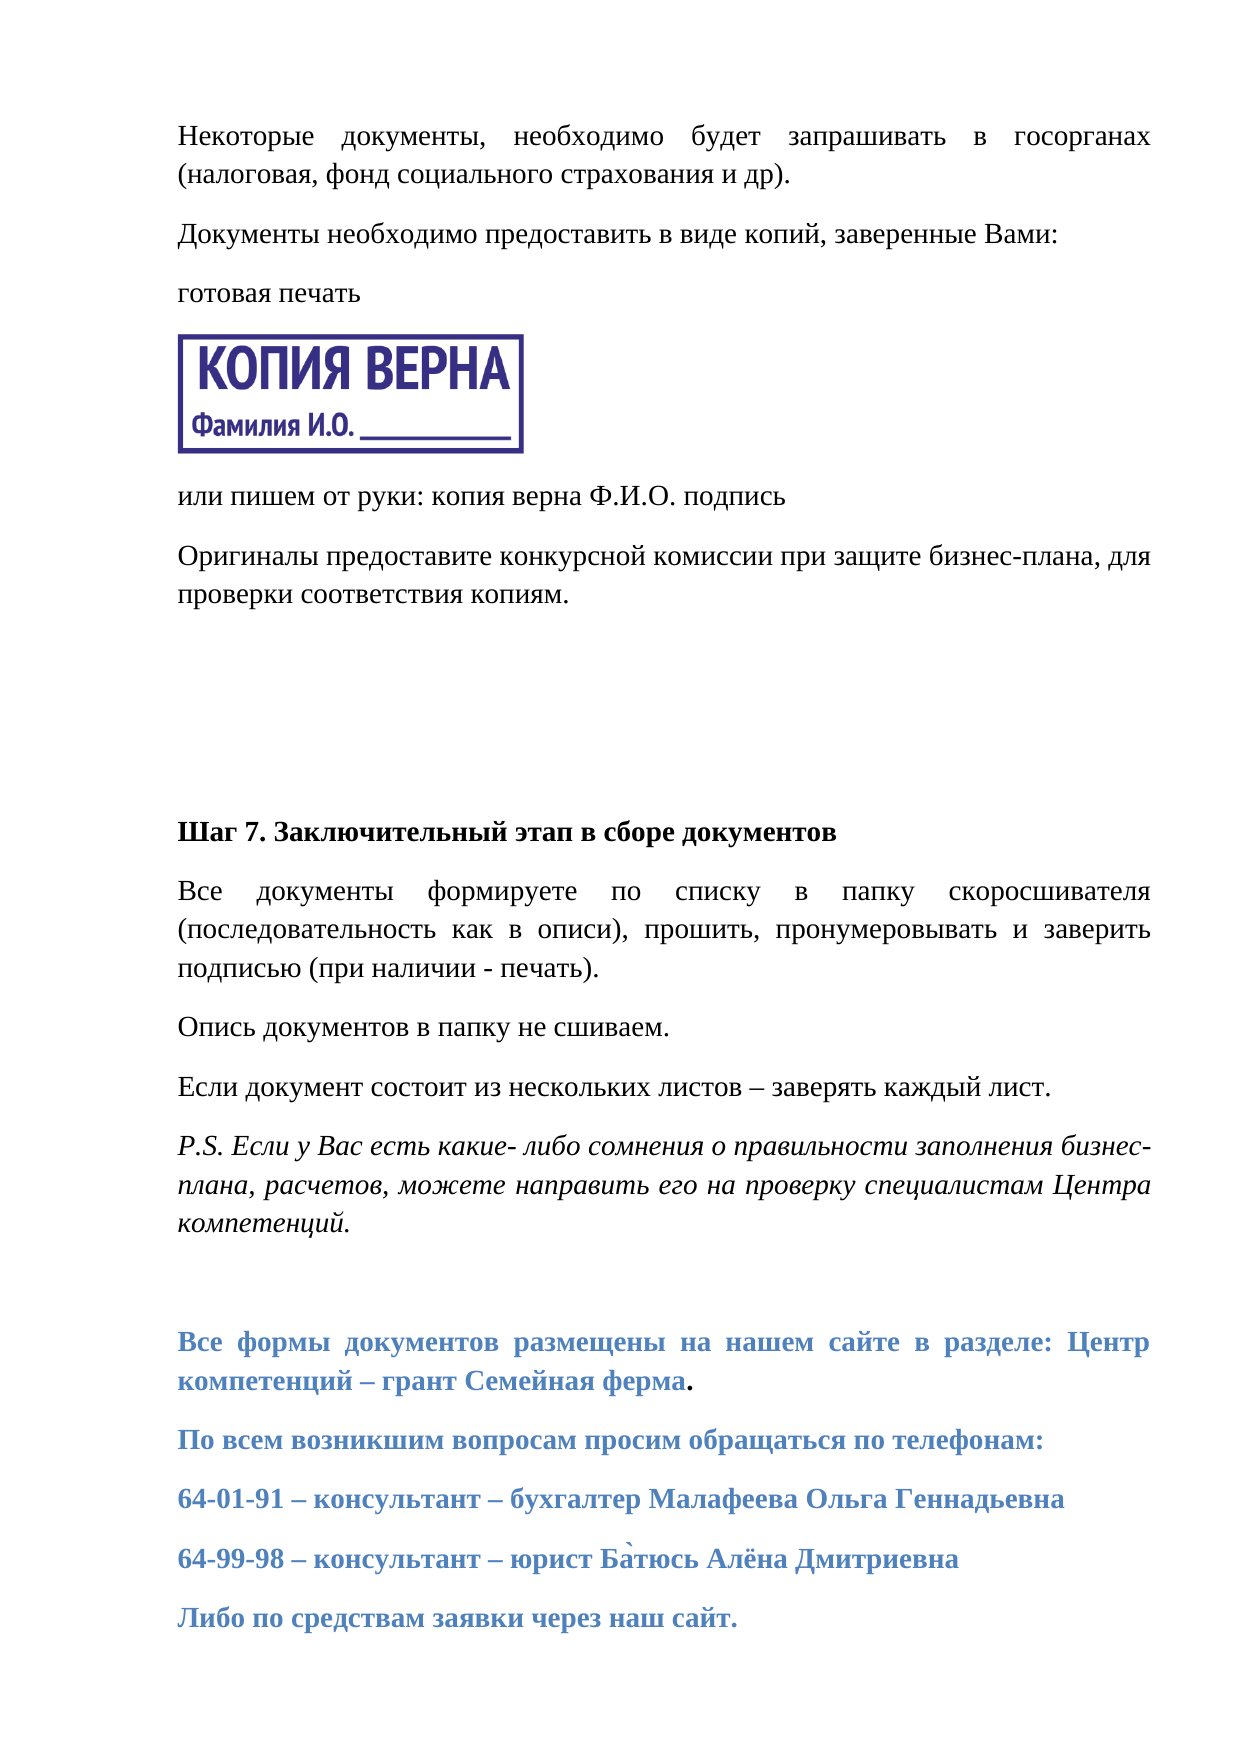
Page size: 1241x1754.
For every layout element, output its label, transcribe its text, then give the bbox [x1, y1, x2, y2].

text Все формы документов размещены на нашем сайте в разделе: Центр компетенций – грант Семейная ферма. [177, 1324, 1152, 1396]
text Шаг 7. Заключительный этап в сборе документов [177, 814, 1152, 847]
text 64-01-91 – консультант – бухгалтер Малафеева Ольга Геннадьевна [177, 1481, 1152, 1515]
text По всем возникшим вопросам просим обращаться по телефонам: [177, 1422, 1152, 1456]
text Либо по средствам заявки через наш сайт. [177, 1600, 1152, 1634]
text P.S. Если у Вас есть какие- либо сомнения о правильности заполнения бизнес-плана, расчетов, можете направить его на проверку специалистам Центра компетенций. [177, 1128, 1152, 1239]
text готовая печать [177, 275, 1152, 309]
text Некоторые документы, необходимо будет запрашивать в госорганах (налоговая, фонд социального страхования и др). [177, 118, 1152, 190]
picture [177, 334, 524, 454]
text 64-99-98 – консультант – юрист Ба̀тюсь Алёна Дмитриевна [177, 1541, 1152, 1574]
text Опись документов в папку не сшиваем. [177, 1009, 1152, 1043]
text Оригиналы предоставите конкурсной комиссии при защите бизнес-плана, для проверки соответствия копиям. [177, 538, 1152, 610]
text или пишем от руки: копия верна Ф.И.О. подпись [177, 478, 1152, 512]
text Документы необходимо предоставить в виде копий, заверенные Вами: [177, 216, 1152, 249]
text Если документ состоит из нескольких листов – заверять каждый лист. [177, 1069, 1152, 1102]
text Все документы формируете по списку в папку скоросшивателя (последовательность как в описи), прошить, пронумеровывать и заверить подписью (при наличии - печать). [177, 873, 1152, 984]
